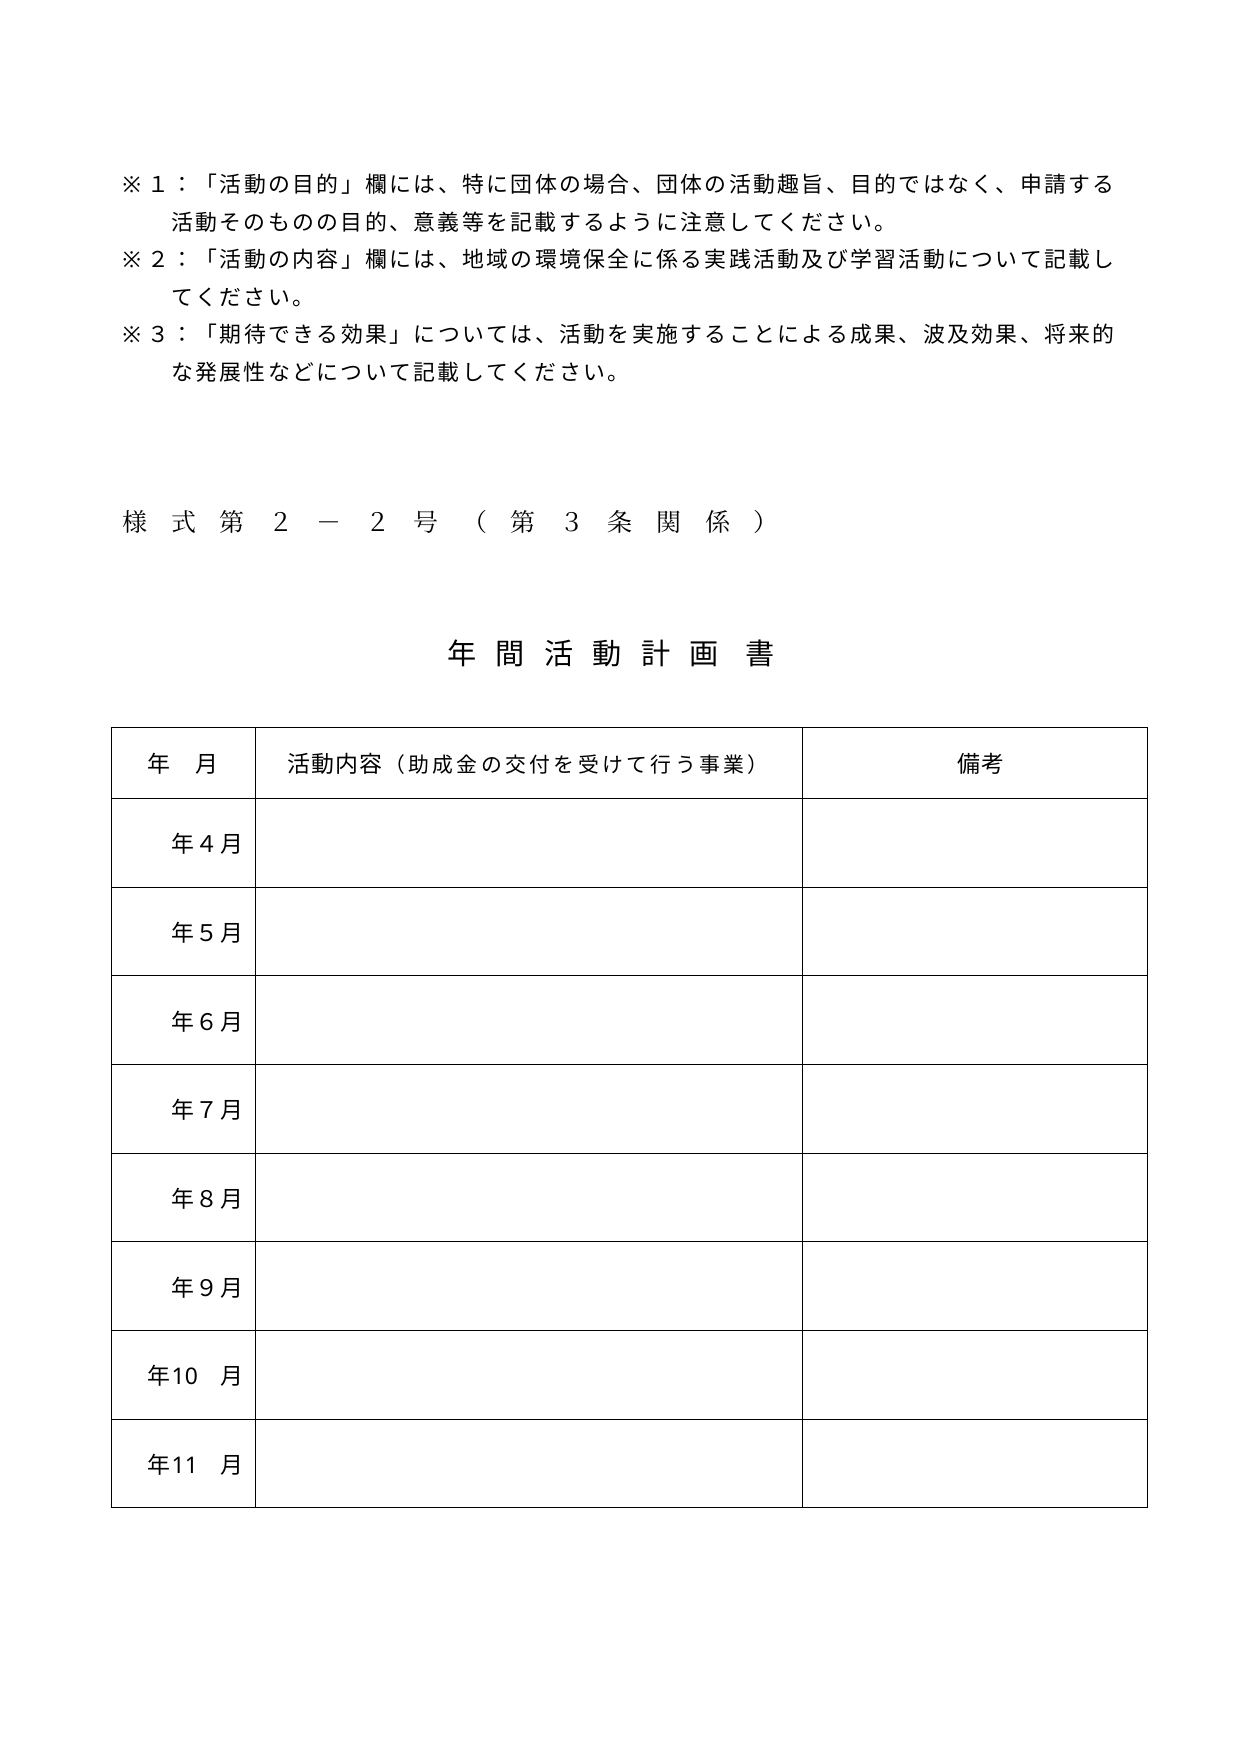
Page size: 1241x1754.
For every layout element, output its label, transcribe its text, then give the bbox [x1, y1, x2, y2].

table_cell [803, 1420, 1147, 1507]
table_cell [803, 1242, 1147, 1330]
table_header 年 月 [112, 728, 255, 798]
table_cell [256, 1420, 802, 1507]
table_cell [256, 1065, 802, 1153]
text ※１：「活動の目的」欄には、特に団体の場合、団体の活動趣旨、目的ではなく、申請する活動そのものの目的、意義等を記載するように注意してください。 [122, 164, 1118, 239]
table_cell [803, 1154, 1147, 1241]
text ※２：「活動の内容」欄には、地域の環境保全に係る実践活動及び学習活動について記載してください。 [122, 239, 1118, 314]
text 様式第２－２号（第３条関係） [122, 502, 1118, 539]
table_cell [803, 888, 1147, 975]
table_cell 年７月 [112, 1065, 255, 1153]
table_header 備考 [803, 728, 1147, 798]
text ※３：「期待できる効果」については、活動を実施することによる成果、波及効果、将来的な発展性などについて記載してください。 [122, 314, 1118, 389]
text 年間活動計画書 [122, 614, 1118, 689]
table_cell 年10月 [112, 1331, 255, 1418]
table_cell [803, 976, 1147, 1064]
table_cell 年９月 [112, 1242, 255, 1330]
table_cell [256, 888, 802, 975]
table_cell [803, 1065, 1147, 1153]
table_cell [256, 1154, 802, 1241]
table_cell [803, 1331, 1147, 1418]
table_cell [256, 799, 802, 887]
table_header 活動内容（助成金の交付を受けて行う事業） [256, 728, 802, 798]
table_cell 年４月 [112, 799, 255, 887]
table_cell [803, 799, 1147, 887]
table_cell [256, 1331, 802, 1418]
table_cell 年６月 [112, 976, 255, 1064]
table_cell 年８月 [112, 1154, 255, 1241]
table_cell [256, 976, 802, 1064]
table_cell 年11月 [112, 1420, 255, 1507]
table_cell [256, 1242, 802, 1330]
table_cell 年５月 [112, 888, 255, 975]
